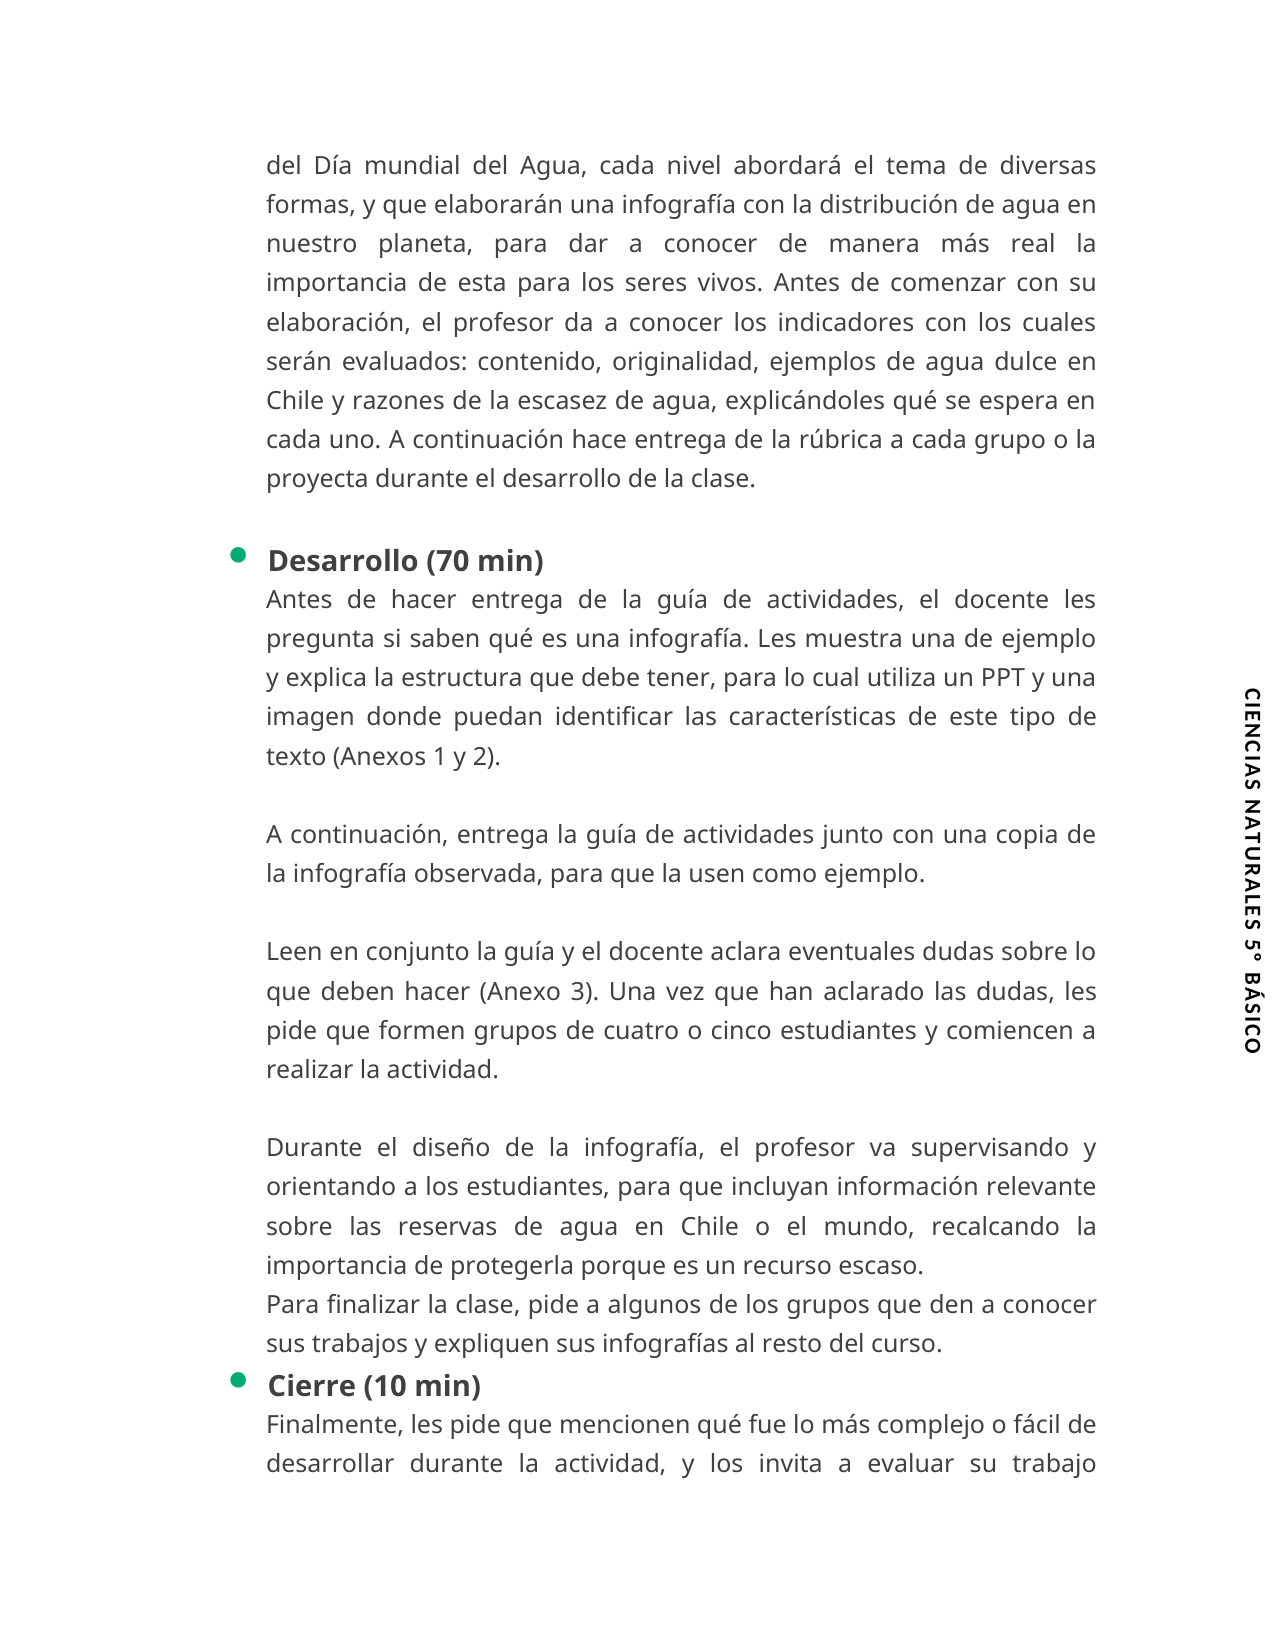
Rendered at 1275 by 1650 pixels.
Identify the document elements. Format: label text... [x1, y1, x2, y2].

text Para finalizar la clase, pide a algunos de los grupos que den a conocer sus trabajos y expliquen sus infografías al resto del curso. [266, 1286, 1098, 1360]
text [266, 148, 1098, 495]
text A continuación, entrega la guía de actividades junto con una copia de la infografía observada, para que la usen como ejemplo. [266, 816, 1098, 890]
text Durante el diseño de la infografía, el profesor va supervisando y orientando a los estudiantes, para que incluyan información relevante sobre las reservas de agua en Chile o el mundo, recalcando la importancia de protegerla porque es un recurso escaso. [266, 1130, 1098, 1281]
text Cierre (10 min) [230, 1365, 1098, 1406]
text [266, 1406, 1098, 1480]
text Antes de hacer entrega de la guía de actividades, el docente les pregunta si saben qué es una infografía. Les muestra una de ejemplo y explica la estructura que debe tener, para lo cual utiliza un PPT y una imagen donde puedan identificar las características de este tipo de texto (Anexos 1 y 2). [266, 581, 1098, 772]
text Leen en conjunto la guía y el docente aclara eventuales dudas sobre lo que deben hacer (Anexo 3). Una vez que han aclarado las dudas, les pide que formen grupos de cuatro o cinco estudiantes y comiencen a realizar la actividad. [266, 934, 1098, 1086]
text Desarrollo (70 min) [230, 540, 1098, 581]
